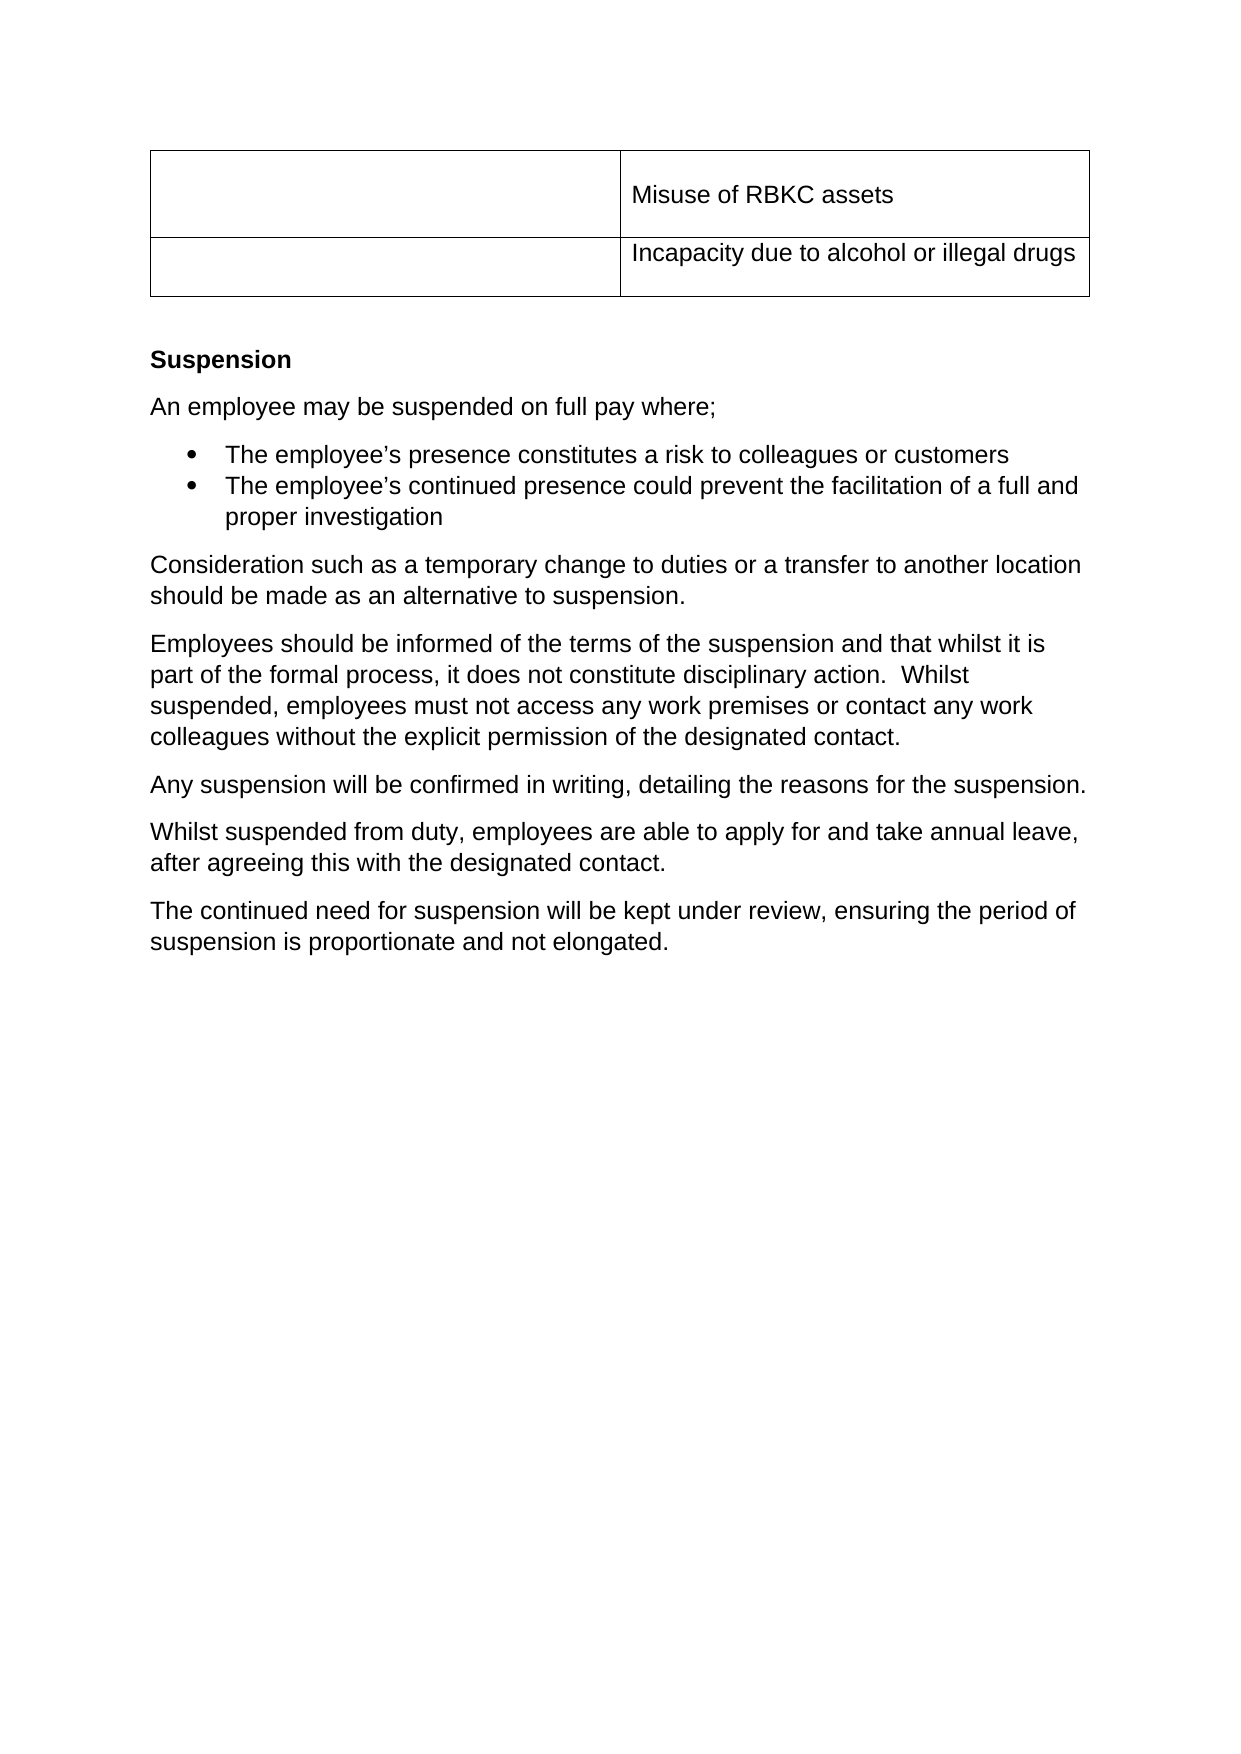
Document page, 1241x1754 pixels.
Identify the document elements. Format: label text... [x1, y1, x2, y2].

text Suspension [150, 344, 1090, 373]
table_cell Incapacity due to alcohol or illegal drugs [621, 238, 1089, 296]
text The continued need for suspension will be kept under review, ensuring the period of suspension is proportionate and not elongated. [150, 896, 1090, 956]
table_cell [151, 238, 620, 296]
text Any suspension will be confirmed in writing, detailing the reasons for the suspension. [150, 769, 1090, 798]
table_cell [151, 151, 620, 237]
table_cell Misuse of RBKC assets [621, 151, 1089, 237]
list The employee’s presence constitutes a risk to colleagues or customers [187, 440, 1090, 469]
text Whilst suspended from duty, employees are able to apply for and take annual leave, after agreeing this with the designated contact. [150, 817, 1090, 877]
text An employee may be suspended on full pay where; [150, 392, 1090, 421]
text Consideration such as a temporary change to duties or a transfer to another location should be made as an alternative to suspension. [150, 550, 1090, 610]
text Employees should be informed of the terms of the suspension and that whilst it is part of the formal process, it does not constitute disciplinary action. Whilst suspended, employees must not access any work premises or contact any work colleagues without the explicit permission of the designated contact. [150, 629, 1090, 751]
list The employee’s continued presence could prevent the facilitation of a full and proper investigation [187, 471, 1090, 531]
